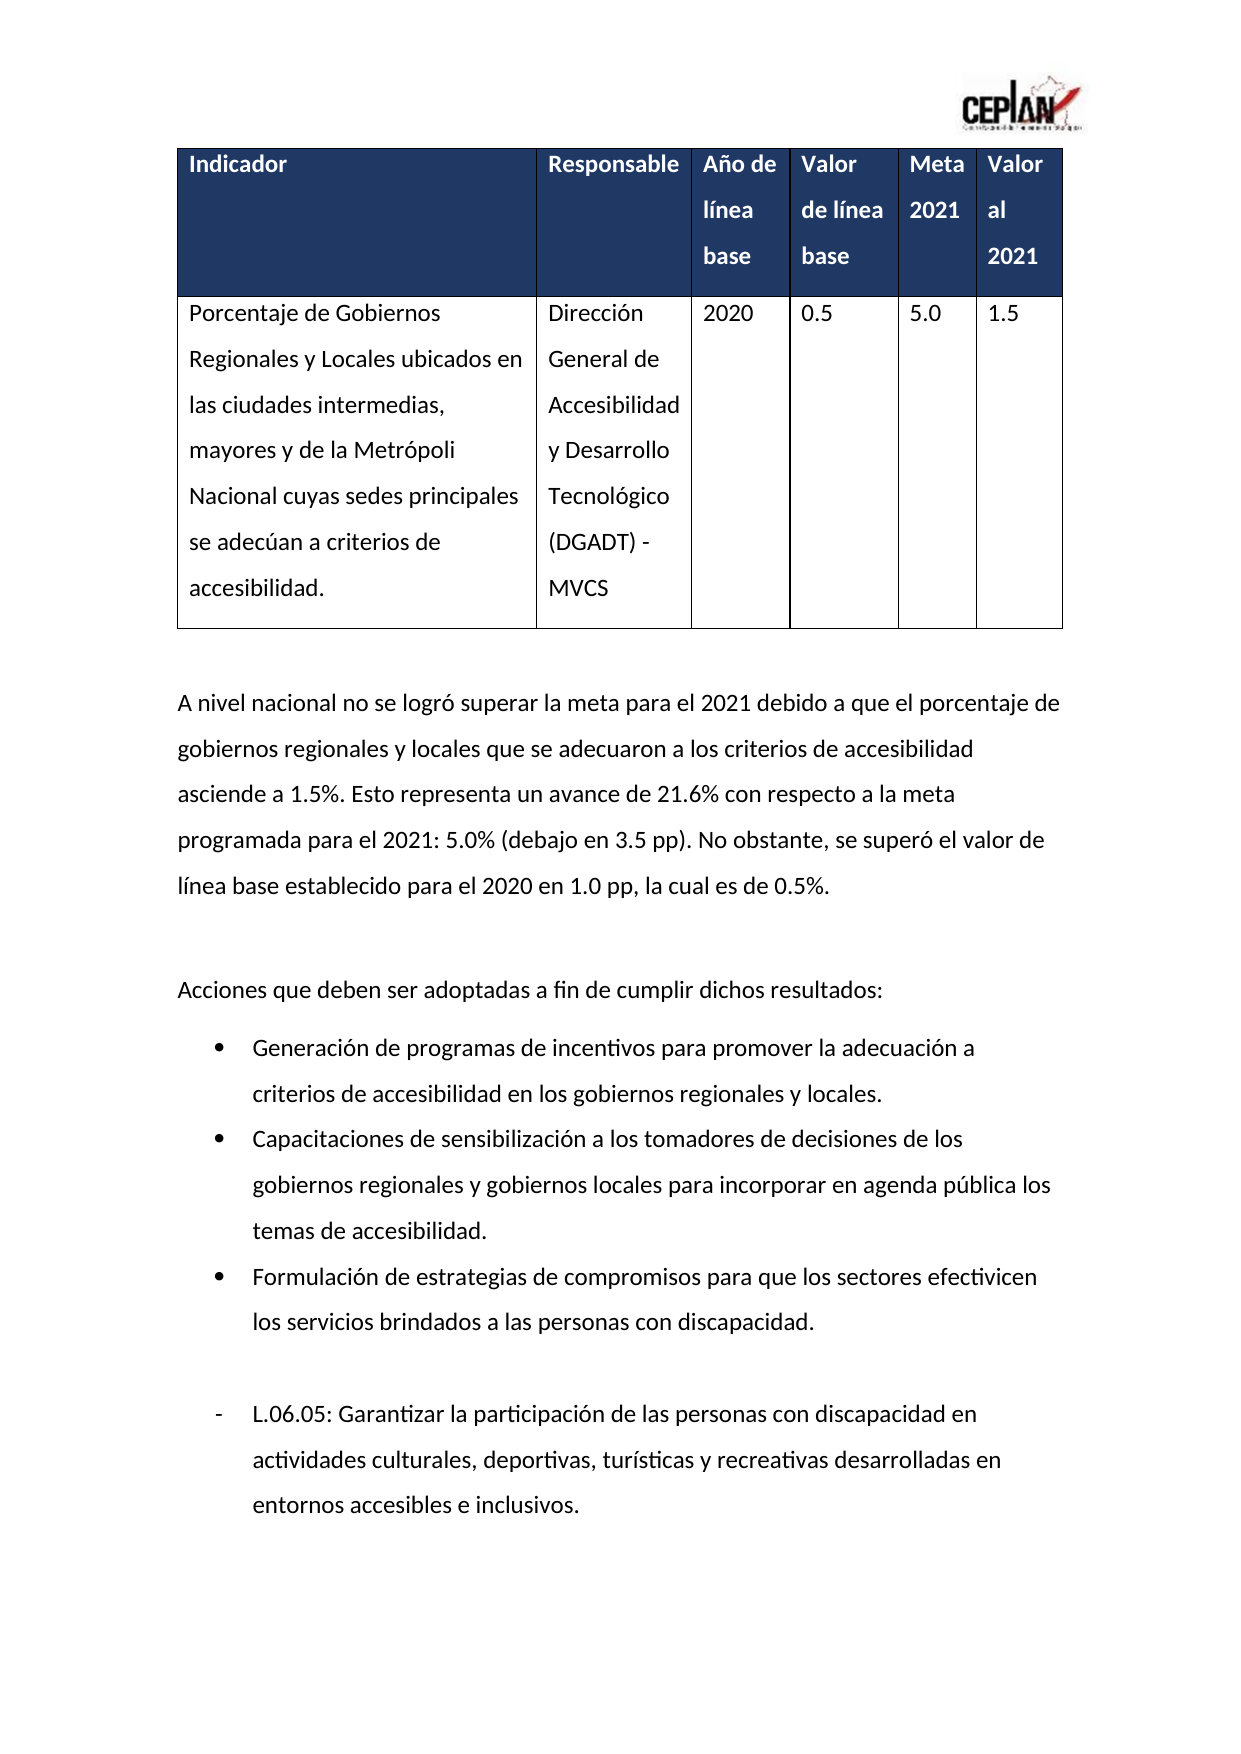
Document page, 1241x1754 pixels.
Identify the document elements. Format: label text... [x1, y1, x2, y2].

list Generación de programas de incentivos para promover la adecuación a criterios de accesibilidad en los gobiernos regionales y locales. [215, 1032, 1063, 1108]
table_header Valor al 2021 [977, 149, 1062, 296]
text Acciones que deben ser adoptadas a fin de cumplir dichos resultados: [177, 974, 1063, 1004]
table_header Indicador [178, 149, 536, 296]
text A nivel nacional no se logró superar la meta para el 2021 debido a que el porcentaje de gobiernos regionales y locales que se adecuaron a los criterios de accesibilidad asciende a 1.5%. Esto representa un avance de 21.6% con respecto a la meta programada para el 2021: 5.0% (debajo en 3.5 pp). No obstante, se superó el valor de línea base establecido para el 2020 en 1.0 pp, la cual es de 0.5%. [177, 687, 1063, 901]
list Capacitaciones de sensibilización a los tomadores de decisiones de los gobiernos regionales y gobiernos locales para incorporar en agenda pública los temas de accesibilidad. [215, 1124, 1063, 1246]
table_cell 0.5 [791, 297, 898, 628]
table_cell 1.5 [977, 297, 1062, 628]
picture [945, 62, 1097, 148]
table_header Meta 2021 [899, 149, 976, 296]
table_cell Porcentaje de Gobiernos Regionales y Locales ubicados en las ciudades intermedias, mayores y de la Metrópoli Nacional cuyas sedes principales se adecúan a criterios de accesibilidad. [178, 297, 536, 628]
table_header Año de línea base [692, 149, 789, 296]
table_header Valor de línea base [791, 149, 898, 296]
table_cell 2020 [692, 297, 789, 628]
table_cell 5.0 [899, 297, 976, 628]
list L.06.05: Garantizar la participación de las personas con discapacidad en actividades culturales, deportivas, turísticas y recreativas desarrolladas en entornos accesibles e inclusivos. [215, 1398, 1063, 1520]
list Formulación de estrategias de compromisos para que los sectores efectivicen los servicios brindados a las personas con discapacidad. [215, 1261, 1063, 1337]
table_cell Dirección General de Accesibilidad y Desarrollo Tecnológico (DGADT) - MVCS [537, 297, 691, 628]
table_header Responsable [537, 149, 691, 296]
